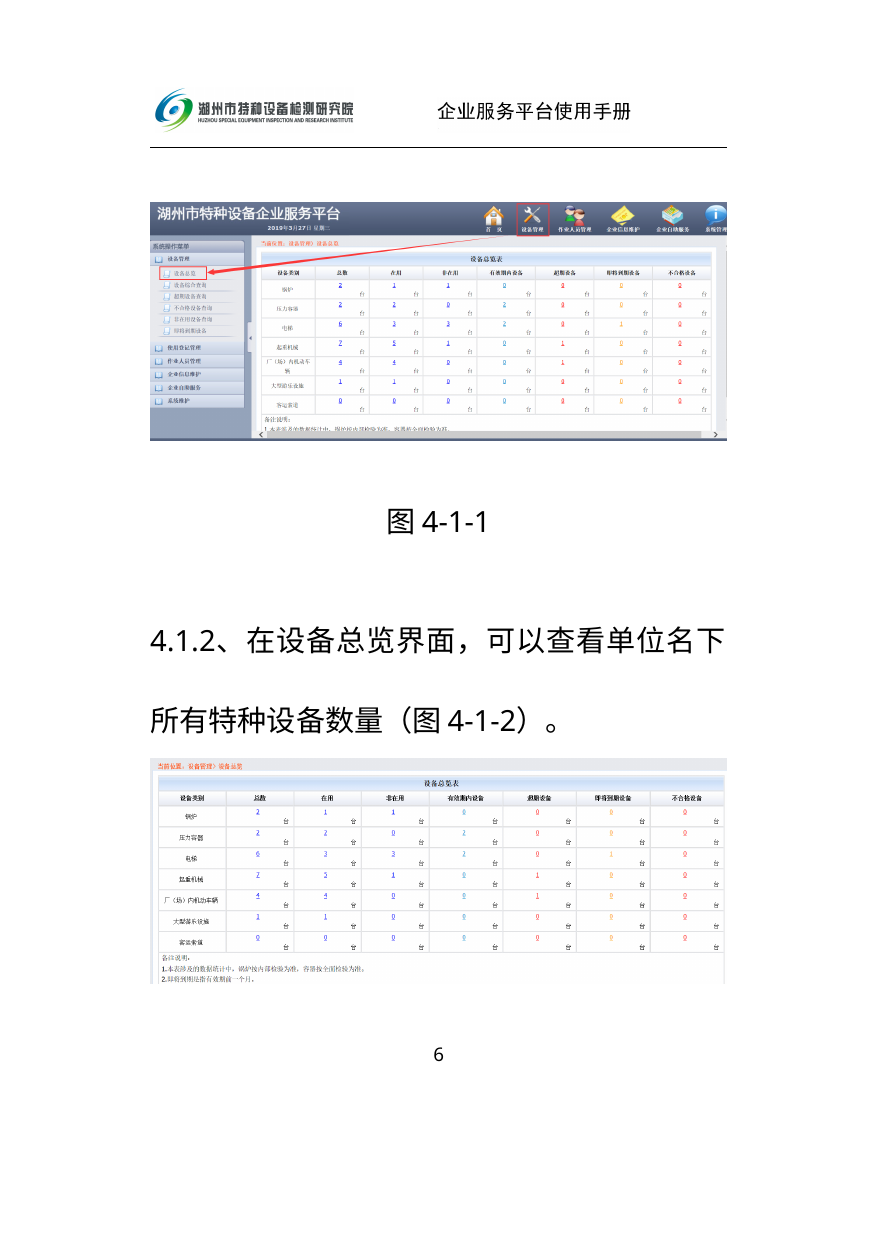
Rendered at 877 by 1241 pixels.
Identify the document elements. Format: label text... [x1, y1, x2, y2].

picture [155, 87, 354, 133]
picture [436, 97, 631, 133]
text 4.1.2、在设备总览界面，可以查看单位名下所有特种设备数量（图4-1-2）。 [150, 599, 727, 758]
text 图4-1-1 [150, 480, 727, 560]
picture [150, 758, 727, 984]
picture [150, 202, 727, 441]
